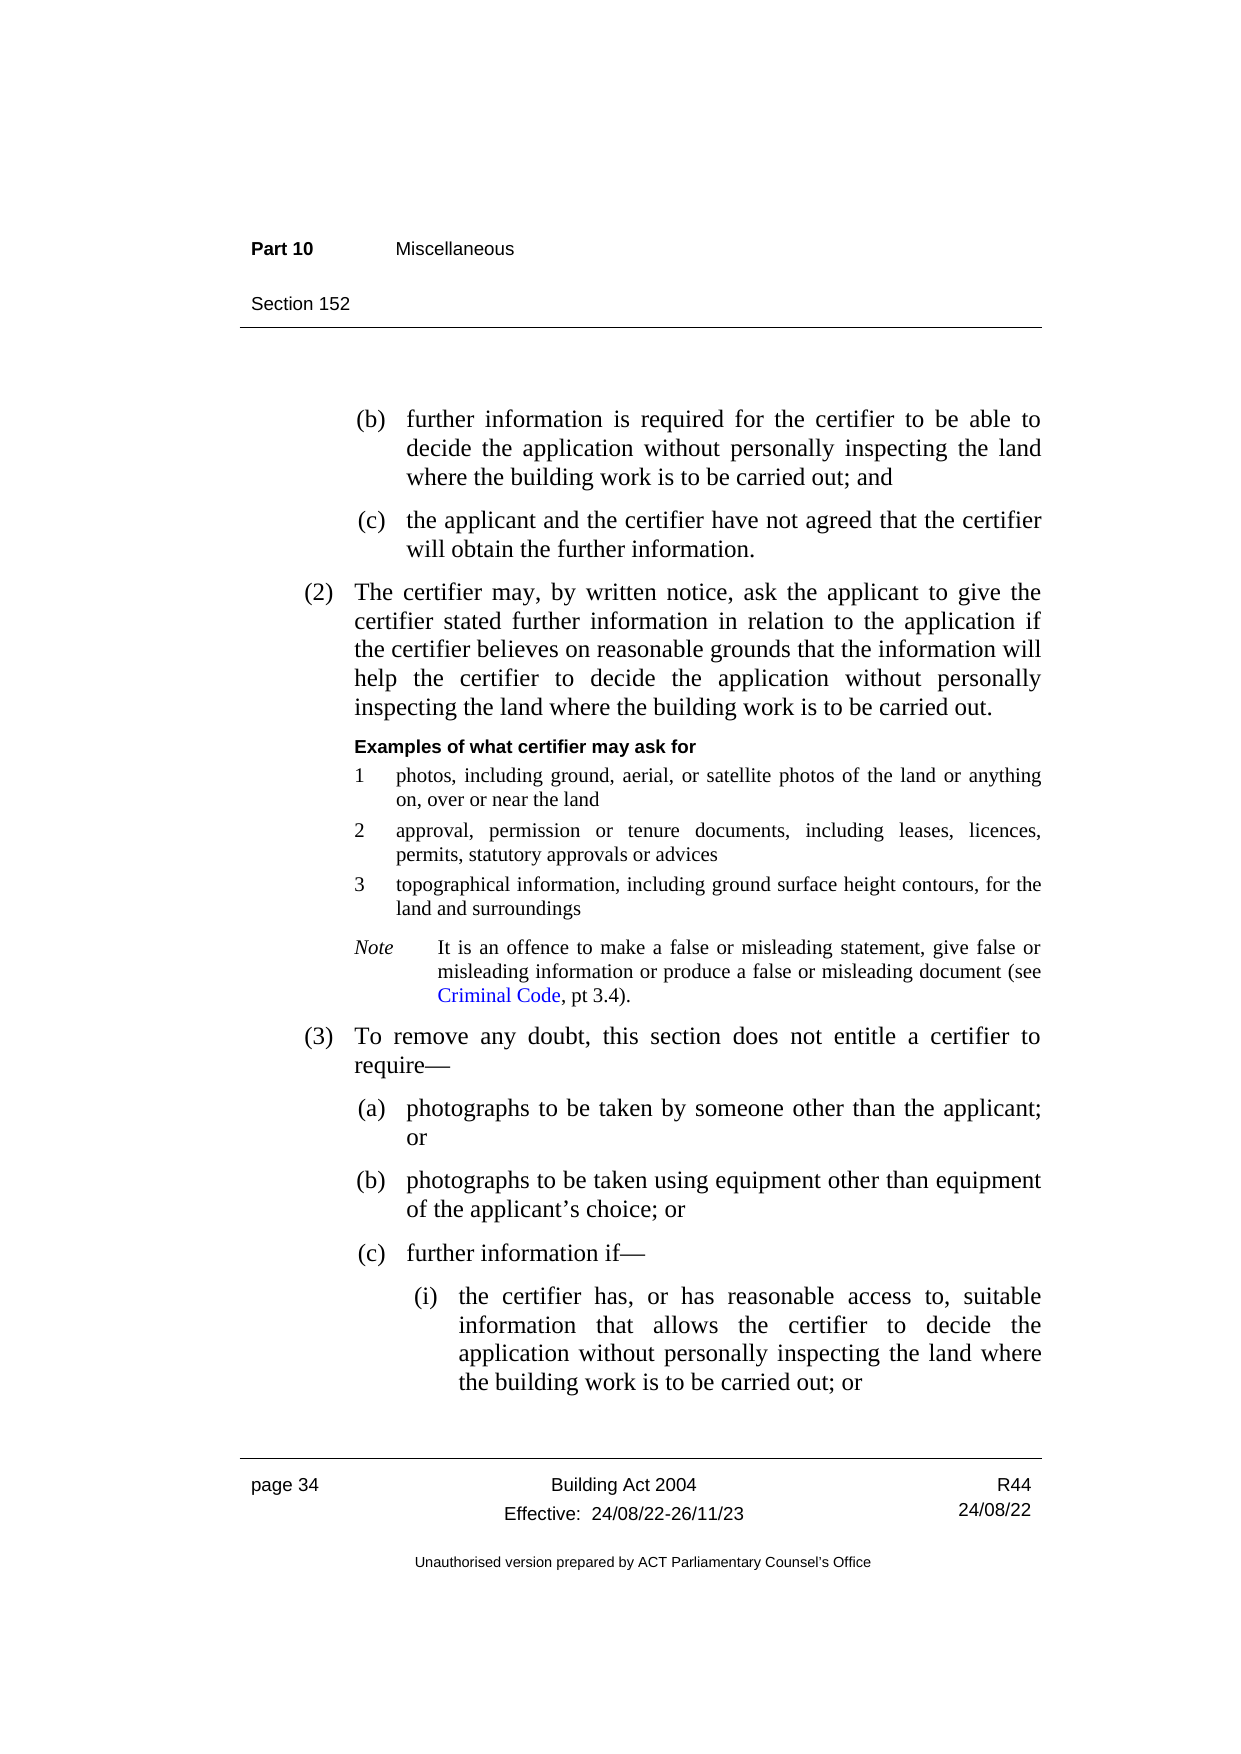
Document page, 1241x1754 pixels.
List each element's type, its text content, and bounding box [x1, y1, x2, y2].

text 1 photos, including ground, aerial, or satellite photos of the land or anything on, over or near the land [354, 763, 1042, 811]
text 2 approval, permission or tenure documents, including leases, licences, permits, statutory approvals or advices [354, 818, 1042, 866]
text (b) photographs to be taken using equipment other than equipment of the applicant’s choice; or [239, 1166, 1042, 1223]
text Examples of what certifier may ask for [354, 735, 1042, 757]
text (3) To remove any doubt, this section does not entitle a certifier to require— [239, 1021, 1042, 1079]
text 3 topographical information, including ground surface height contours, for the land and surroundings [354, 872, 1042, 920]
text Note It is an offence to make a false or misleading statement, give false or misleading information or produce a false or misleading document (see Criminal Code, pt 3.4). [354, 935, 1042, 1007]
text (c) the applicant and the certifier have not agreed that the certifier will obtain the further information. [239, 505, 1042, 562]
text (a) photographs to be taken by someone other than the applicant; or [239, 1093, 1042, 1151]
text (c) further information if— [239, 1238, 1042, 1266]
text (i) the certifier has, or has reasonable access to, suitable information that allows the certifier to decide the application without personally inspecting the land where the building work is to be carried out; or [239, 1281, 1042, 1396]
text (2) The certifier may, by written notice, ask the applicant to give the certifier stated further information in relation to the application if the certifier believes on reasonable grounds that the information will help the certifier to decide the application without personally inspecting the land where the building work is to be carried out. [239, 577, 1042, 721]
text (b) further information is required for the certifier to be able to decide the application without personally inspecting the land where the building work is to be carried out; and [239, 404, 1042, 490]
